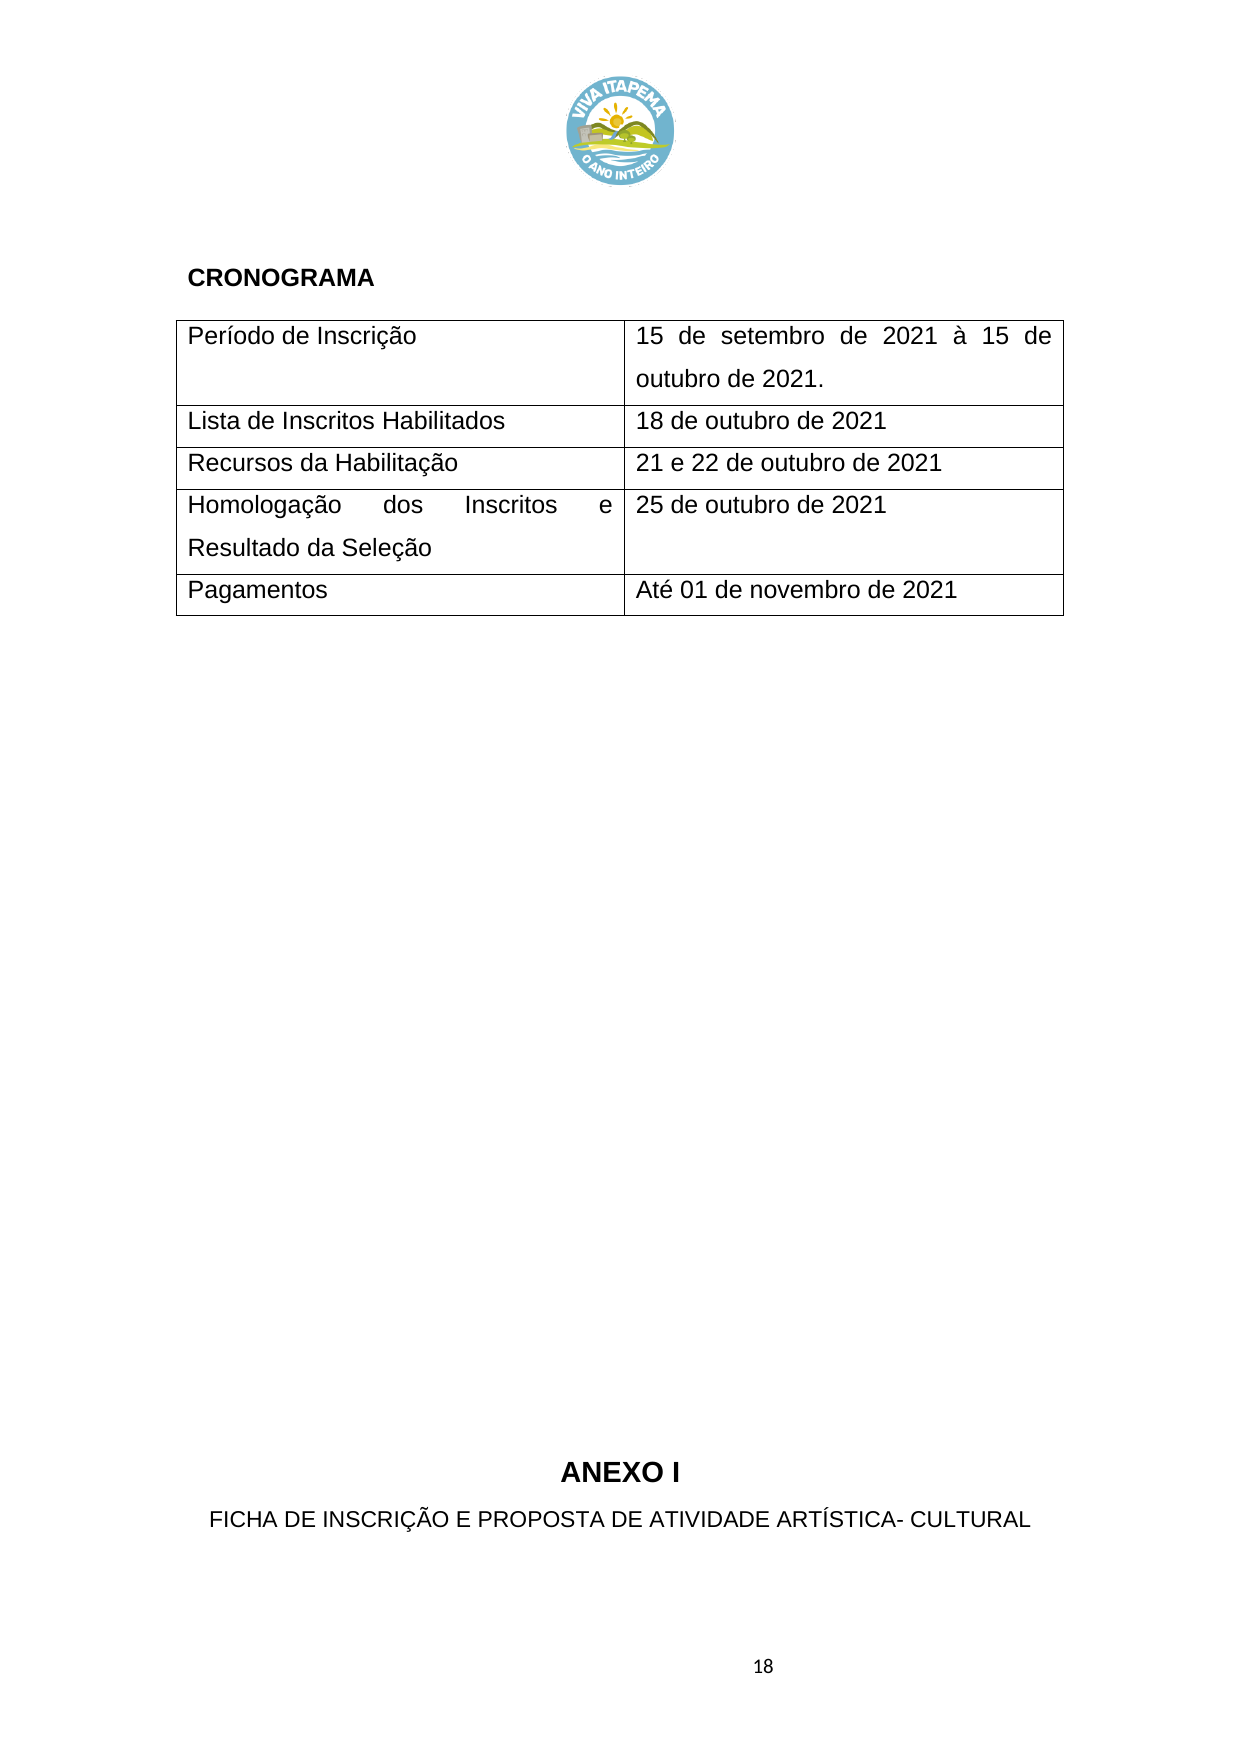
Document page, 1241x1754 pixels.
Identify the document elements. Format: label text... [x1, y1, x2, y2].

text CRONOGRAMA [187, 263, 1053, 292]
table_cell 21 e 22 de outubro de 2021 [625, 448, 1063, 489]
table_cell 25 de outubro de 2021 [625, 490, 1063, 574]
table_cell Homologação dos Inscritos e Resultado da Seleção [177, 490, 624, 574]
table_cell Até 01 de novembro de 2021 [625, 575, 1063, 615]
picture [564, 75, 676, 187]
text FICHA DE INSCRIÇÃO E PROPOSTA DE ATIVIDADE ARTÍSTICA- CULTURAL [187, 1506, 1053, 1532]
table_header Período de Inscrição [177, 321, 624, 405]
table_cell 18 de outubro de 2021 [625, 406, 1063, 447]
table_cell Recursos da Habilitação [177, 448, 624, 489]
table_header 15 de setembro de 2021 à 15 de outubro de 2021. [625, 321, 1063, 405]
table_cell Lista de Inscritos Habilitados [177, 406, 624, 447]
text ANEXO I [187, 1455, 1053, 1489]
table_cell Pagamentos [177, 575, 624, 615]
